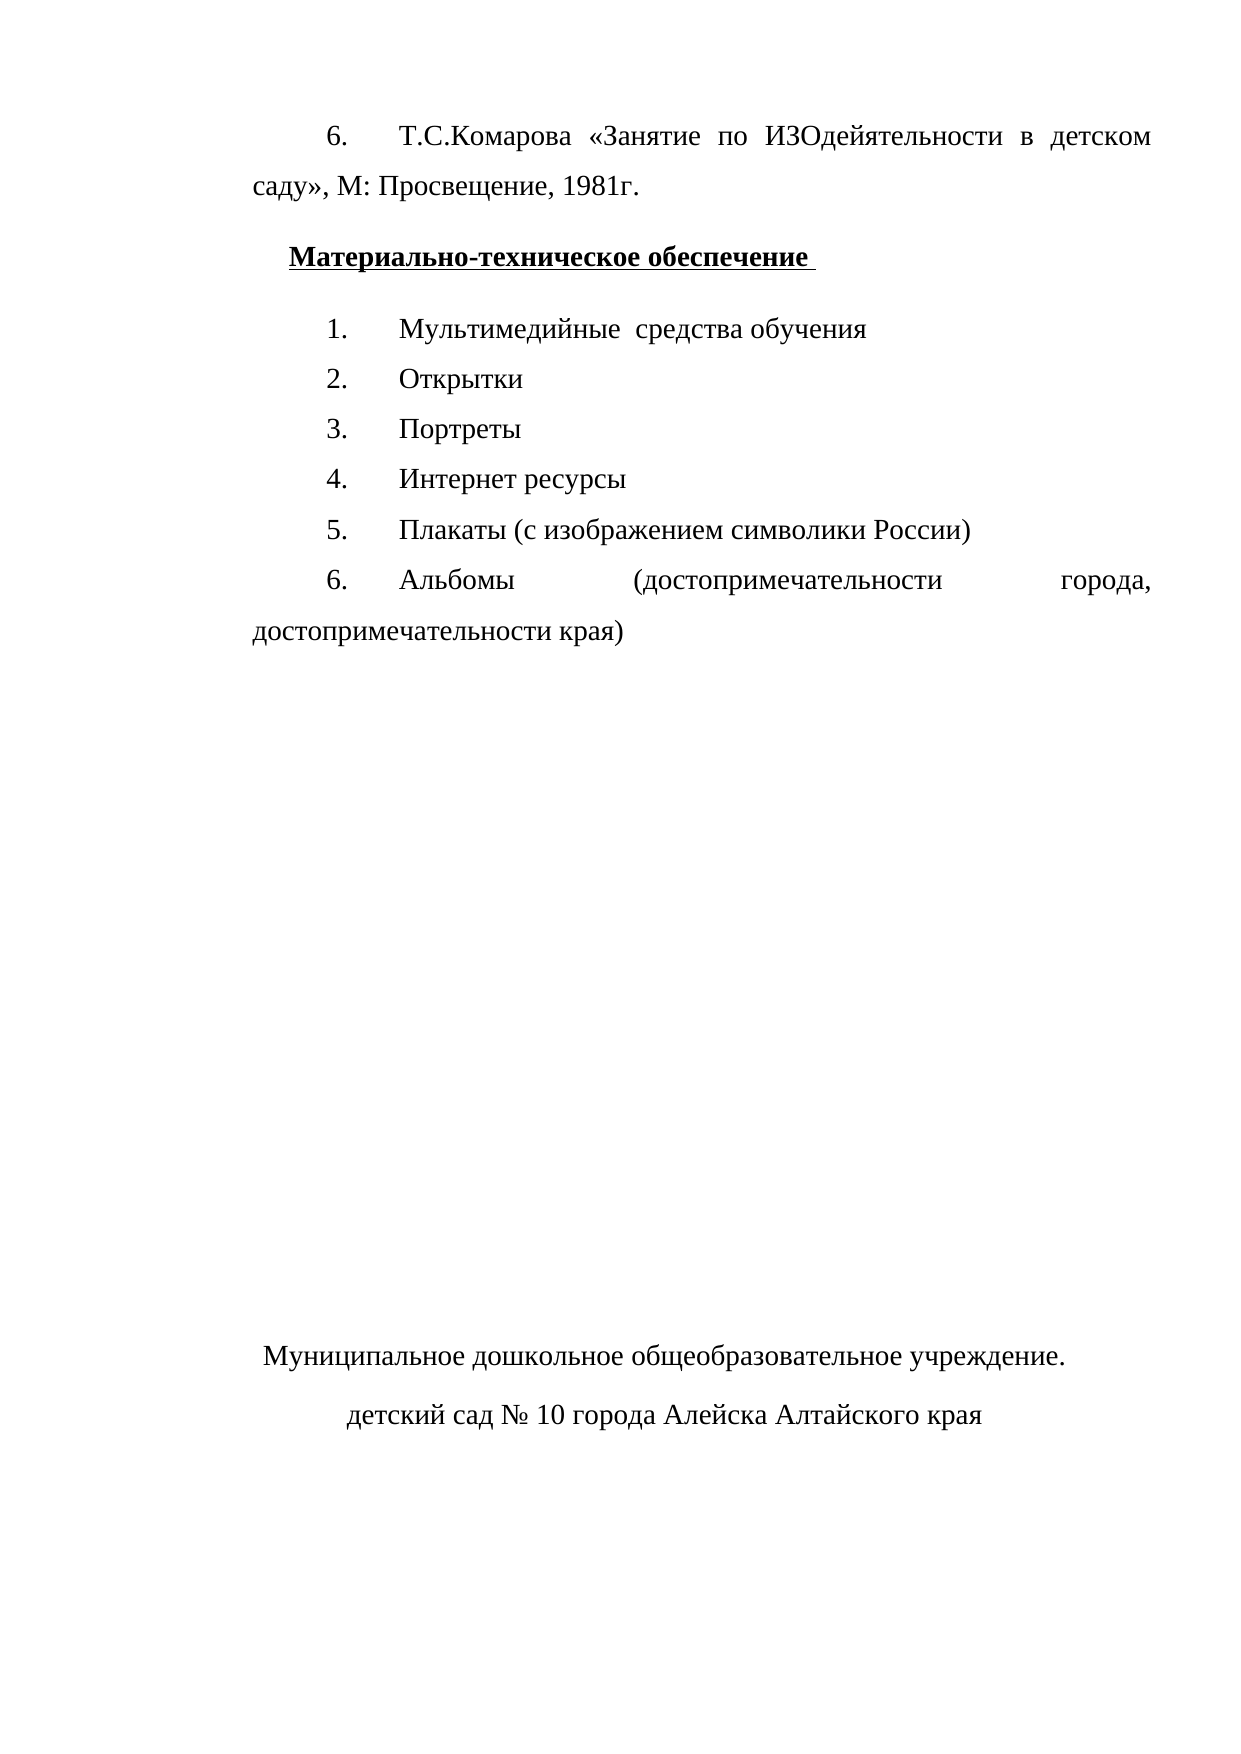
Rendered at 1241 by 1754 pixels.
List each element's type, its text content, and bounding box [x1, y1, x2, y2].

list Интернет ресурсы [252, 462, 1152, 495]
text Материально-техническое обеспечение [215, 239, 1152, 273]
list Открытки [252, 361, 1152, 394]
list Т.С.Комарова «Занятие по ИЗОдейятельности в детском саду», М: Просвещение, 1981г. [252, 118, 1152, 202]
list Портреты [252, 411, 1152, 445]
text Муниципальное дошкольное общеобразовательное учреждение. [177, 1338, 1152, 1371]
list Плакаты (с изображением символики России) [252, 512, 1152, 546]
list Альбомы (достопримечательности города, достопримечательности края) [252, 562, 1152, 646]
list Мультимедийные средства обучения [252, 311, 1152, 344]
text детский сад № 10 города Алейска Алтайского края [177, 1397, 1152, 1431]
